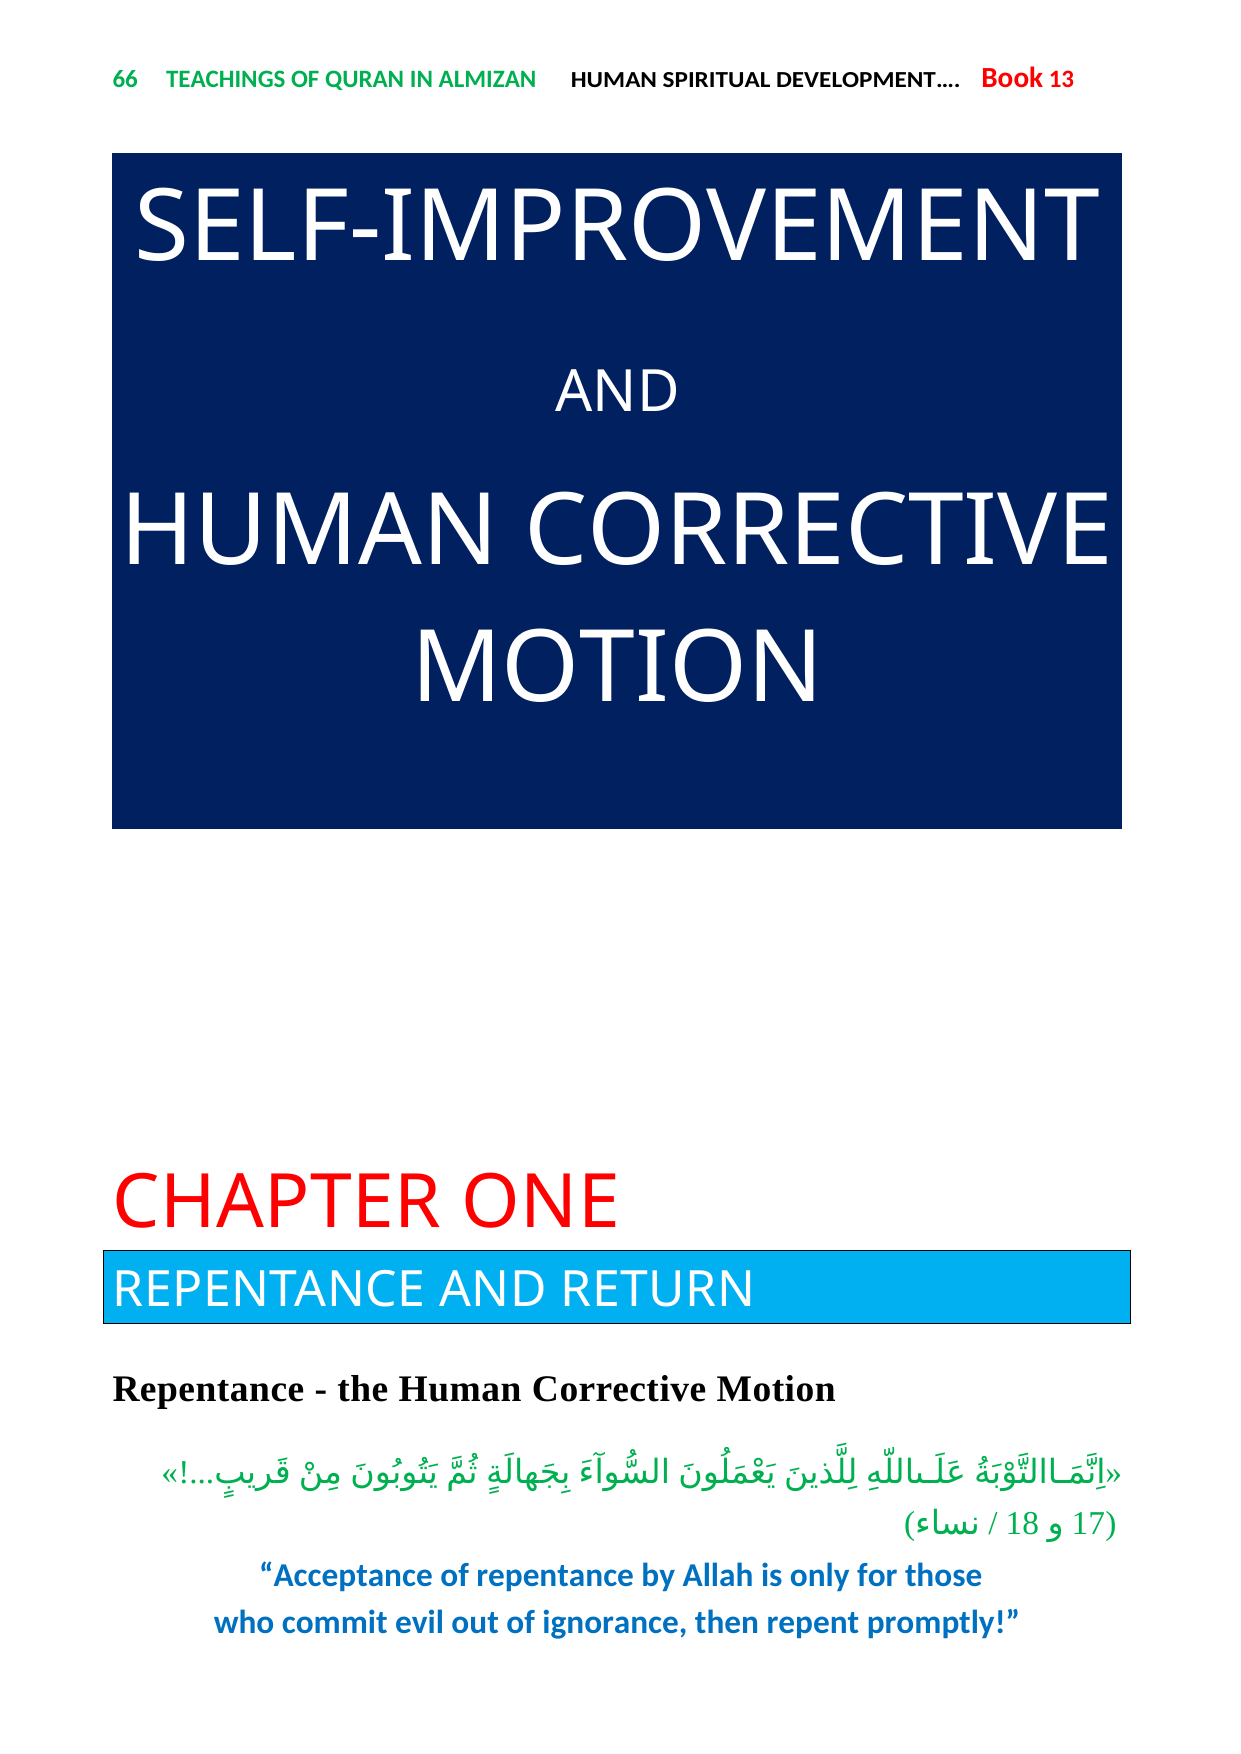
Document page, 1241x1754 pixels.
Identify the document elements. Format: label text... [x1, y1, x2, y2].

text who commit evil out of ignorance, then repent promptly!” [112, 1601, 1122, 1642]
text (17 و 18 / نساء) [112, 1503, 1116, 1542]
text SELF-IMPROVEMENT AND [112, 153, 1122, 445]
subtitle Repentance - the Human Corrective Motion [112, 1366, 1122, 1409]
text «اِنَّمَـاالتَّوْبَةُ عَلَـى‏اللّهِ لِلَّذينَ يَعْمَلُونَ السُّوآءَ بِجَهالَةٍ ثُمَّ يَتُوبُونَ مِنْ قَريبٍ...!» [112, 1452, 1122, 1491]
subtitle REPENTANCE AND RETURN [104, 1251, 1130, 1323]
text HUMAN CORRECTIVE MOTION [112, 458, 1122, 730]
text “Acceptance of repentance by Allah is only for those [112, 1554, 1122, 1595]
subtitle CHAPTER ONE [112, 1147, 1122, 1250]
